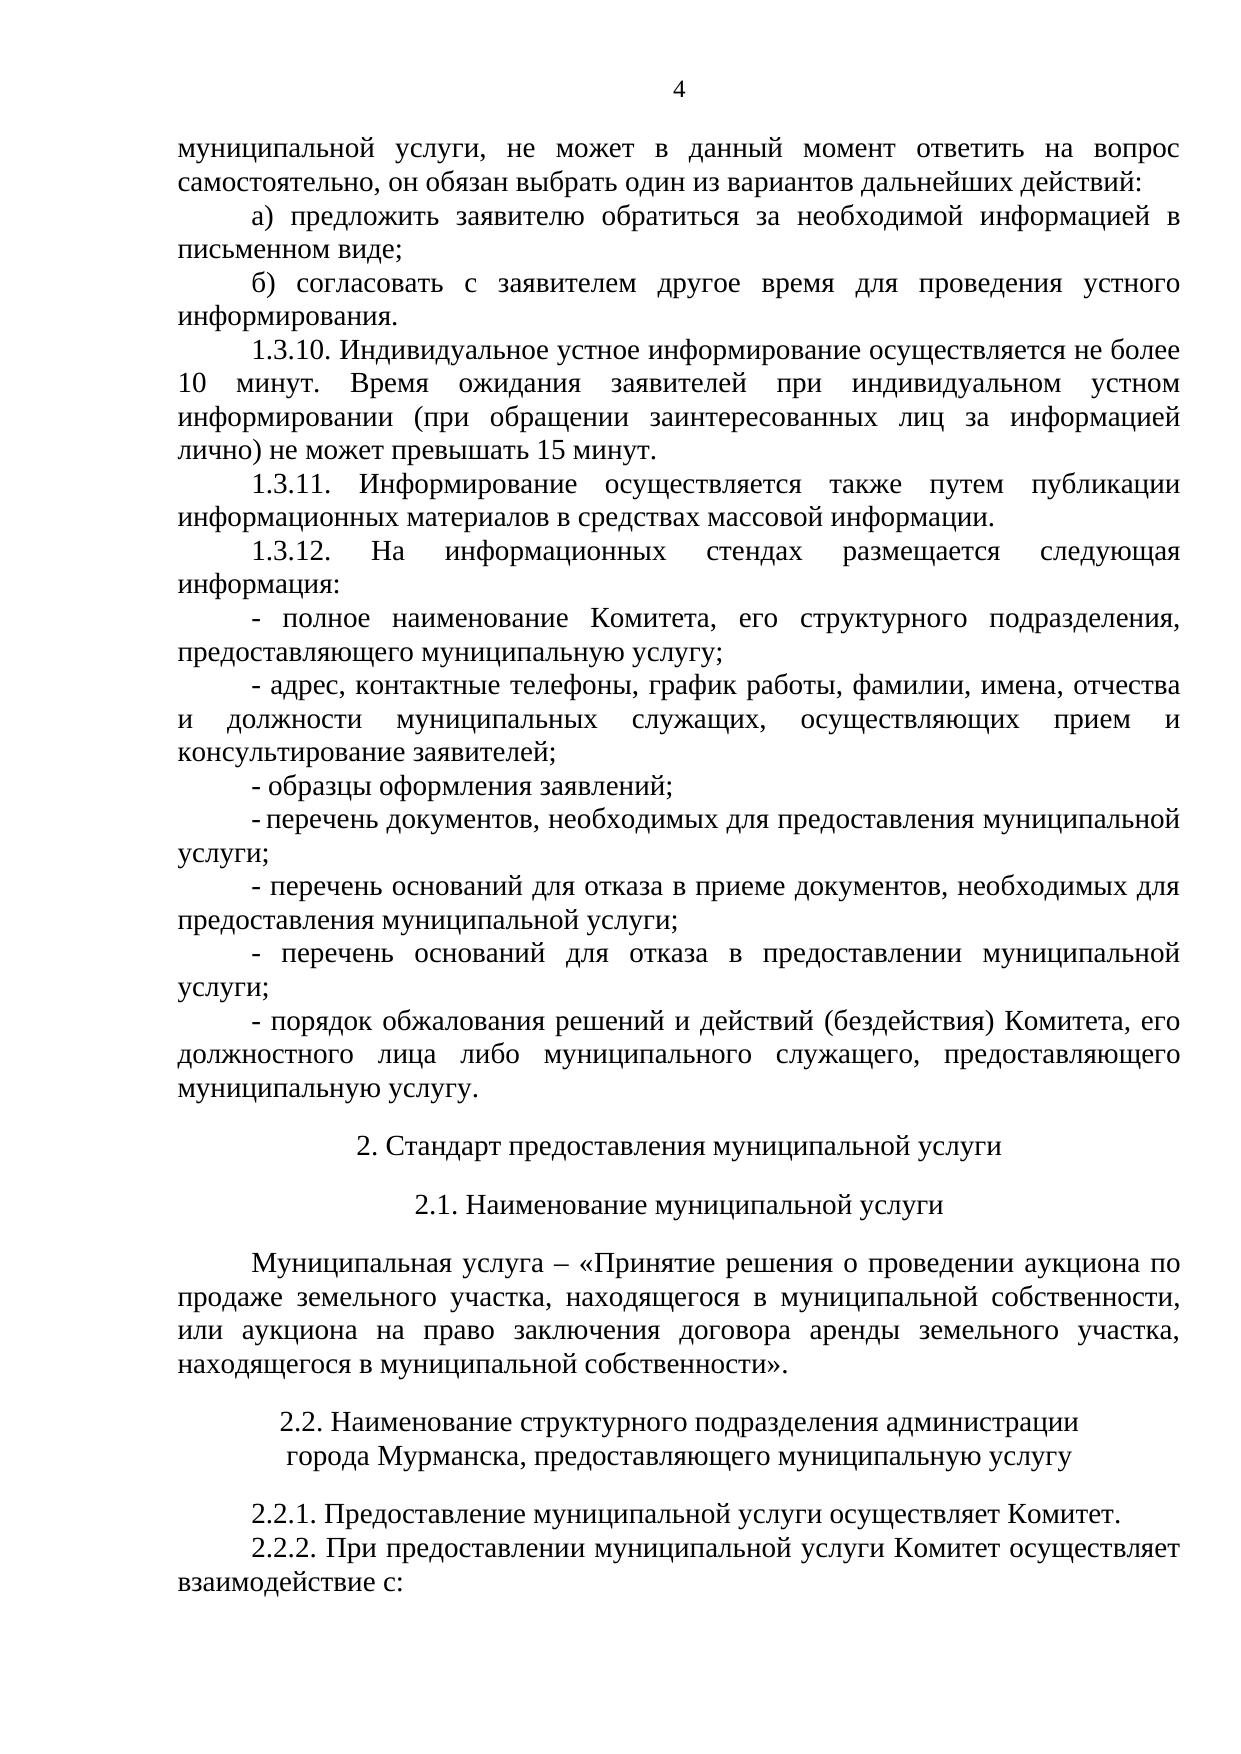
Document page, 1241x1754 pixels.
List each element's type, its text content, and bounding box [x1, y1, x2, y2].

text города Мурманска, предоставляющего муниципальную услугу [177, 1438, 1181, 1472]
text 1.3.10. Индивидуальное устное информирование осуществляется не более 10 минут. Время ожидания заявителей при индивидуальном устном информировании (при обращении заинтересованных лиц за информацией лично) не может превышать 15 минут. [177, 332, 1181, 466]
text - перечень оснований для отказа в приеме документов, необходимых для предоставления муниципальной услуги; [177, 868, 1181, 936]
text б) согласовать с заявителем другое время для проведения устного информирования. [177, 265, 1181, 332]
text 2.1. Наименование муниципальной услуги [177, 1187, 1181, 1220]
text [177, 131, 1181, 198]
text 1.3.12. На информационных стендах размещается следующая информация: [177, 533, 1181, 600]
text - полное наименование Комитета, его структурного подразделения, предоставляющего муниципальную услугу; [177, 600, 1181, 667]
text 2.2.2. При предоставлении муниципальной услуги Комитет осуществляет взаимодействие с: [177, 1530, 1181, 1597]
text - образцы оформления заявлений; [177, 768, 1181, 801]
text а) предложить заявителю обратиться за необходимой информацией в письменном виде; [177, 198, 1181, 265]
text - перечень оснований для отказа в предоставлении муниципальной услуги; [177, 936, 1181, 1003]
text 2. Стандарт предоставления муниципальной услуги [177, 1128, 1181, 1162]
text - порядок обжалования решений и действий (бездействия) Комитета, его должностного лица либо муниципального служащего, предоставляющего муниципальную услугу. [177, 1003, 1181, 1103]
text Муниципальная услуга – «Принятие решения о проведении аукциона по продаже земельного участка, находящегося в муниципальной собственности, или аукциона на право заключения договора аренды земельного участка, находящегося в муниципальной собственности». [177, 1245, 1181, 1379]
text 2.2.1. Предоставление муниципальной услуги осуществляет Комитет. [177, 1497, 1181, 1530]
text 2.2. Наименование структурного подразделения администрации [177, 1404, 1181, 1438]
text 1.3.11. Информирование осуществляется также путем публикации информационных материалов в средствах массовой информации. [177, 466, 1181, 533]
text - перечень документов, необходимых для предоставления муниципальной услуги; [177, 801, 1181, 868]
text - адрес, контактные телефоны, график работы, фамилии, имена, отчества и должности муниципальных служащих, осуществляющих прием и консультирование заявителей; [177, 667, 1181, 768]
